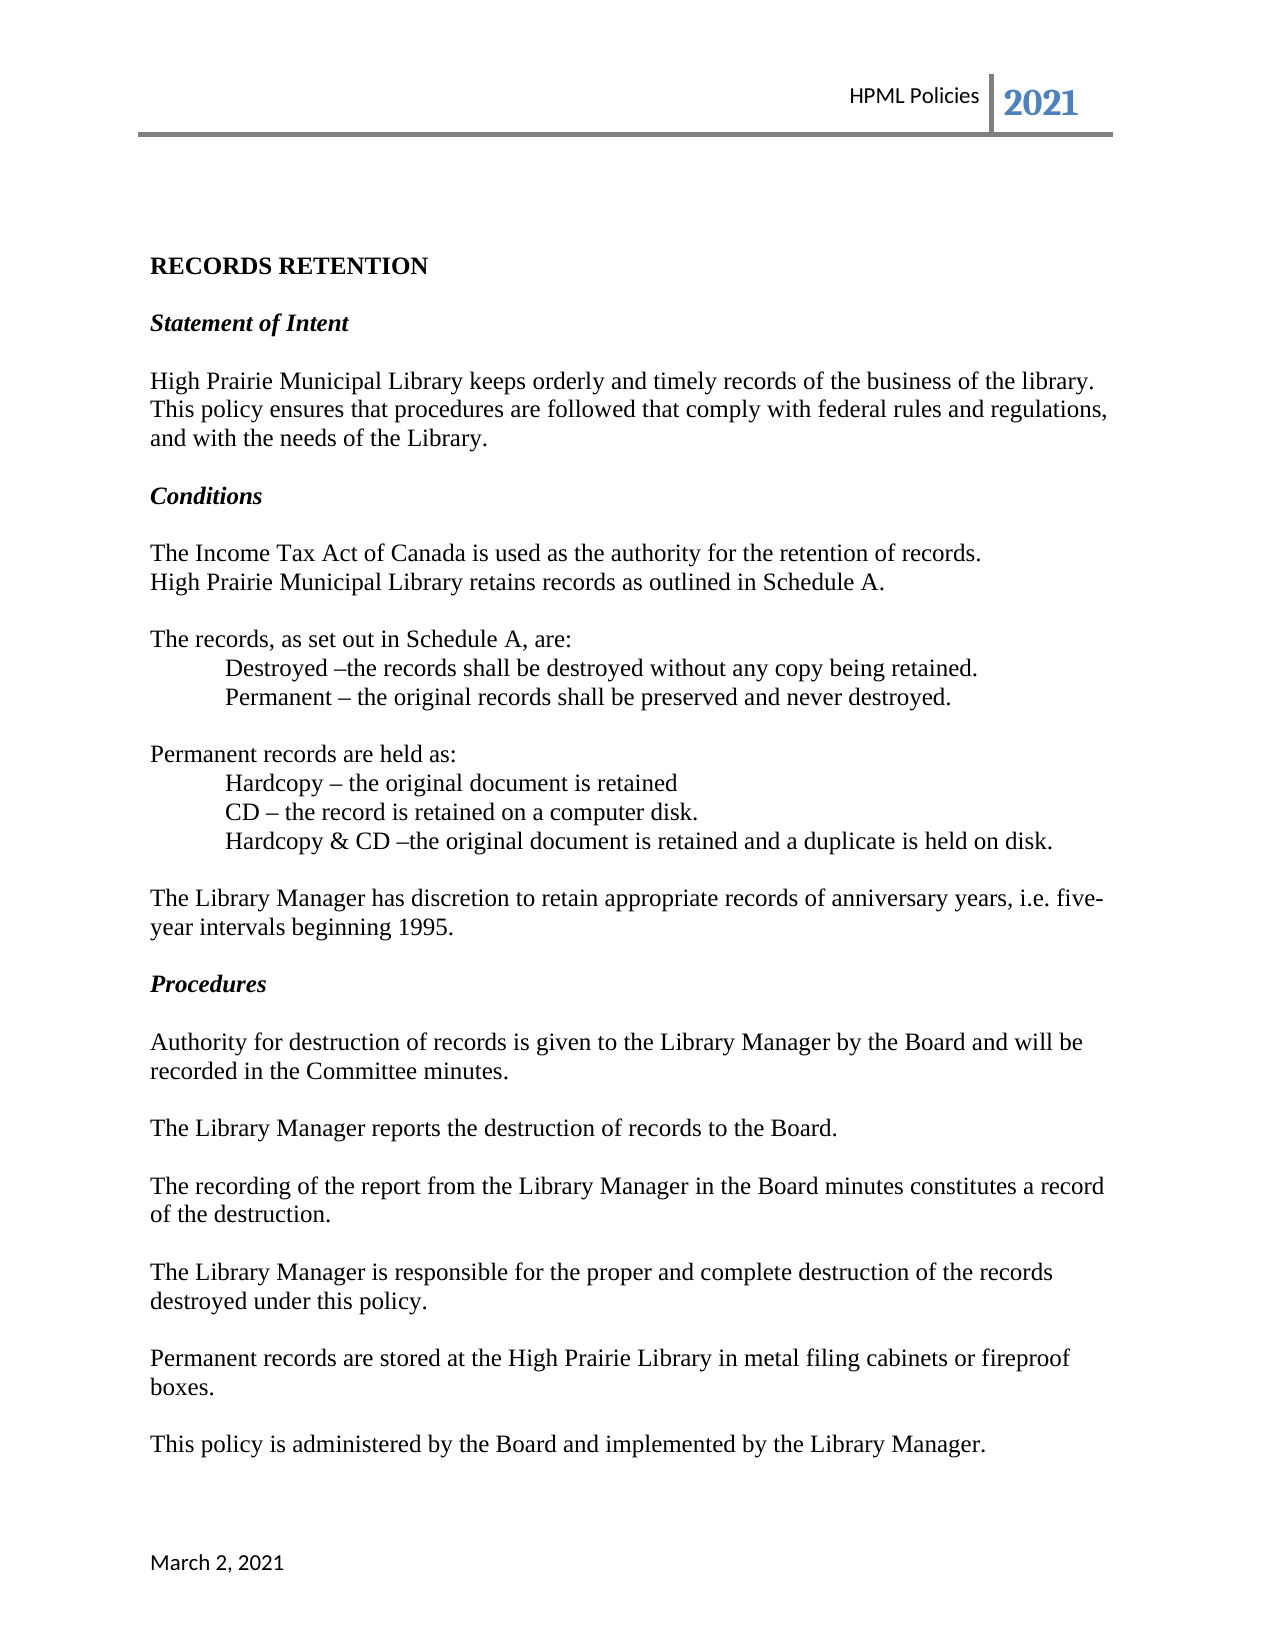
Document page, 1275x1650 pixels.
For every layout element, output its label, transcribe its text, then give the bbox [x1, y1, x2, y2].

text CD – the record is retained on a computer disk. [150, 797, 1125, 826]
text High Prairie Municipal Library keeps orderly and timely records of the business of the library. This policy ensures that procedures are followed that comply with federal rules and regulations, and with the needs of the Library. [150, 366, 1125, 452]
text Authority for destruction of records is given to the Library Manager by the Board and will be recorded in the Committee minutes. [150, 1027, 1125, 1084]
text High Prairie Municipal Library retains records as outlined in Schedule A. [150, 567, 1125, 596]
text Hardcopy & CD –the original document is retained and a duplicate is held on disk. [150, 826, 1125, 854]
text This policy is administered by the Board and implemented by the Library Manager. [150, 1429, 1125, 1458]
text Statement of Intent [150, 308, 1125, 337]
text Procedures [150, 969, 1125, 998]
text Conditions [150, 481, 1125, 509]
text The Library Manager reports the destruction of records to the Board. [150, 1113, 1125, 1142]
text The records, as set out in Schedule A, are: [150, 624, 1125, 653]
text The Library Manager is responsible for the proper and complete destruction of the records destroyed under this policy. [150, 1257, 1125, 1314]
text The Income Tax Act of Canada is used as the authority for the retention of records. [150, 538, 1125, 567]
text Hardcopy – the original document is retained [150, 768, 1125, 797]
text Permanent – the original records shall be preserved and never destroyed. [150, 682, 1125, 711]
text The Library Manager has discretion to retain appropriate records of anniversary years, i.e. five-year intervals beginning 1995. [150, 883, 1125, 941]
text Permanent records are held as: [150, 739, 1125, 768]
text Permanent records are stored at the High Prairie Library in metal filing cabinets or fireproof boxes. [150, 1343, 1125, 1401]
text RECORDS RETENTION [150, 251, 1125, 279]
text Destroyed –the records shall be destroyed without any copy being retained. [150, 653, 1125, 682]
text The recording of the report from the Library Manager in the Board minutes constitutes a record of the destruction. [150, 1171, 1125, 1228]
